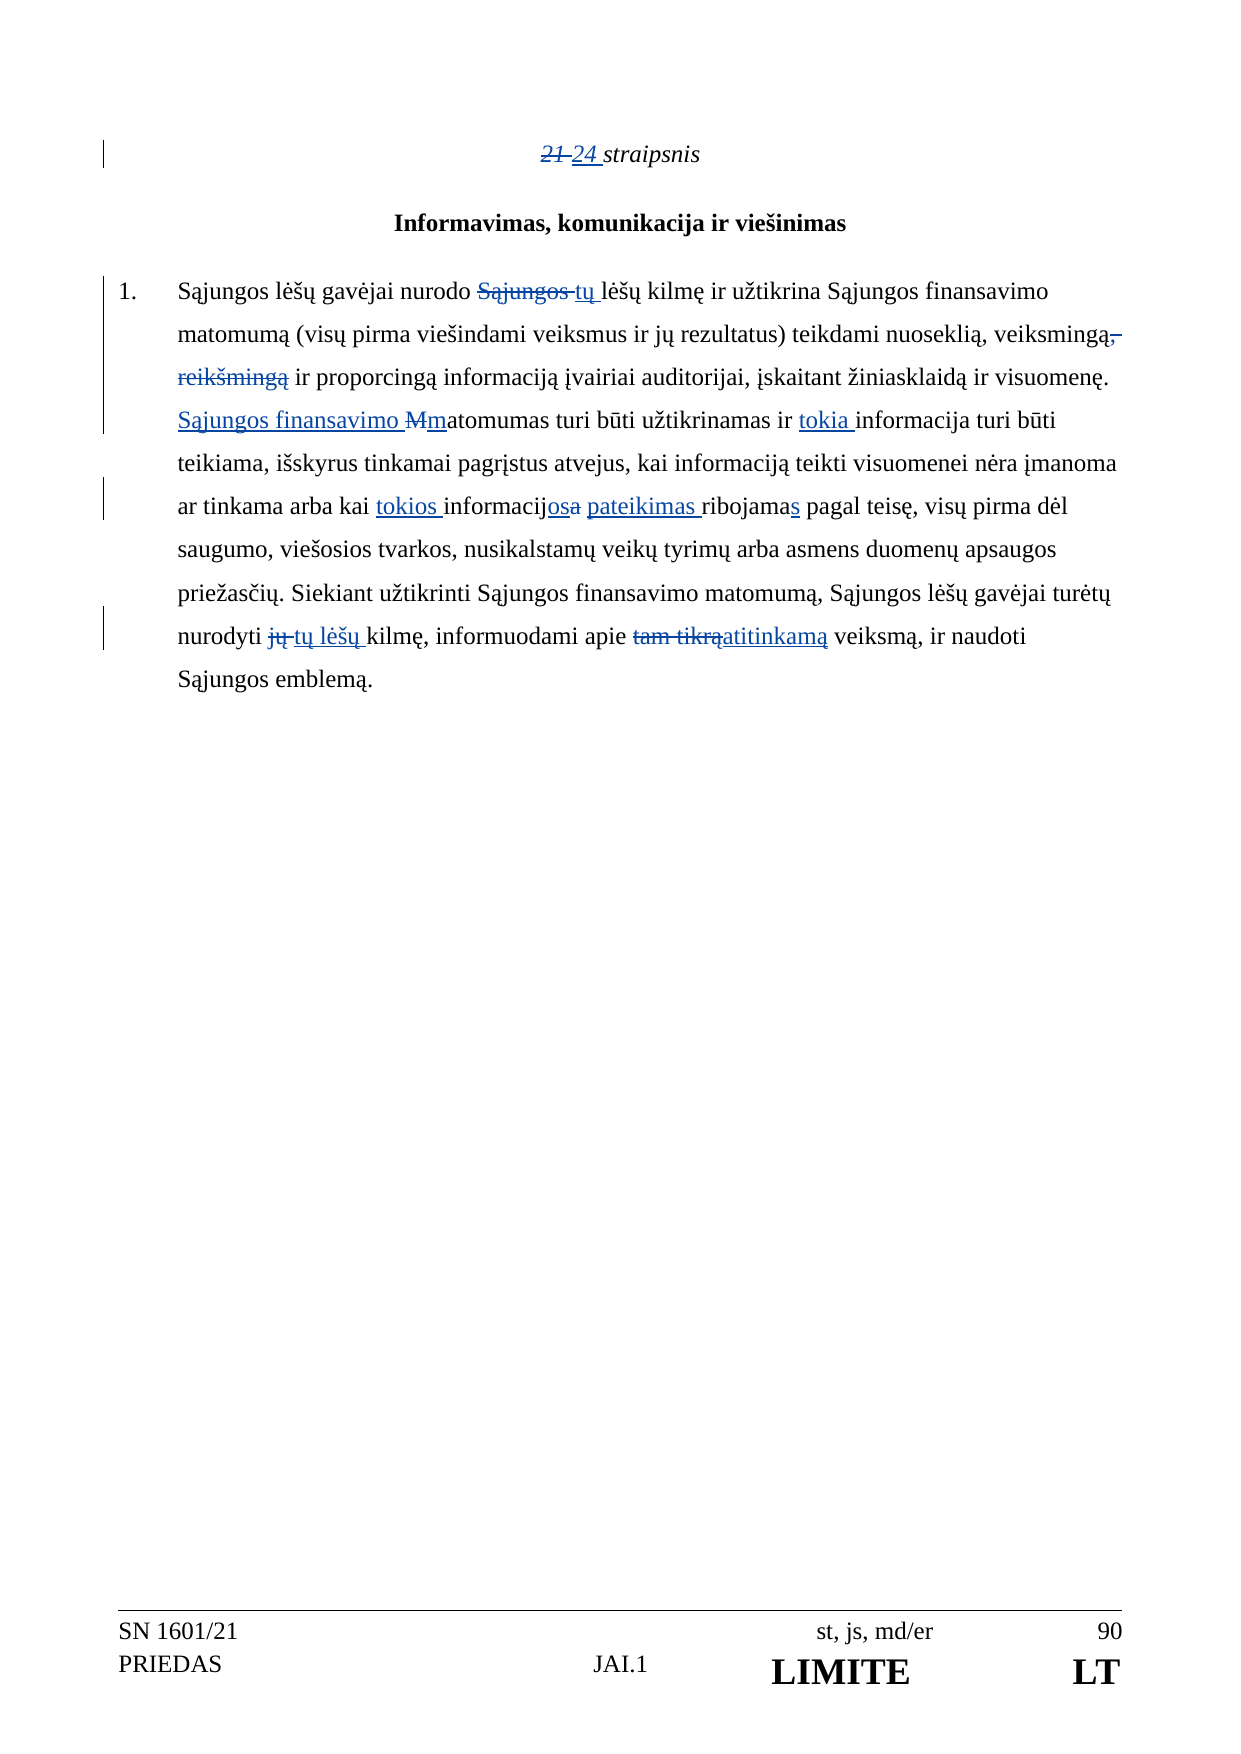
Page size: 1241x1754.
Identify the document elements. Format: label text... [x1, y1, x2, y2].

text straipsnis [118, 139, 1122, 168]
text Informavimas, komunikacija ir viešinimas [118, 208, 1122, 236]
text 1. Sąjungos lėšų gavėjai nurodo lėšų kilmę ir užtikrina Sąjungos finansavimo matomumą (visų pirma viešindami veiksmus ir jų rezultatus) teikdami nuoseklią, veiksmingą ir proporcingą informaciją įvairiai auditorijai, įskaitant žiniasklaidą ir visuomenę. atomumas turi būti užtikrinamas ir informacija turi būti teikiama, išskyrus tinkamai pagrįstus atvejus, kai informaciją teikti visuomenei nėra įmanoma ar tinkama arba kai informacij ribojama pagal teisę, visų pirma dėl saugumo, viešosios tvarkos, nusikalstamų veikų tyrimų arba asmens duomenų apsaugos priežasčių. Siekiant užtikrinti Sąjungos finansavimo matomumą, Sąjungos lėšų gavėjai turėtų nurodyti kilmę, informuodami apie veiksmą, ir naudoti Sąjungos emblemą. [118, 276, 1122, 693]
